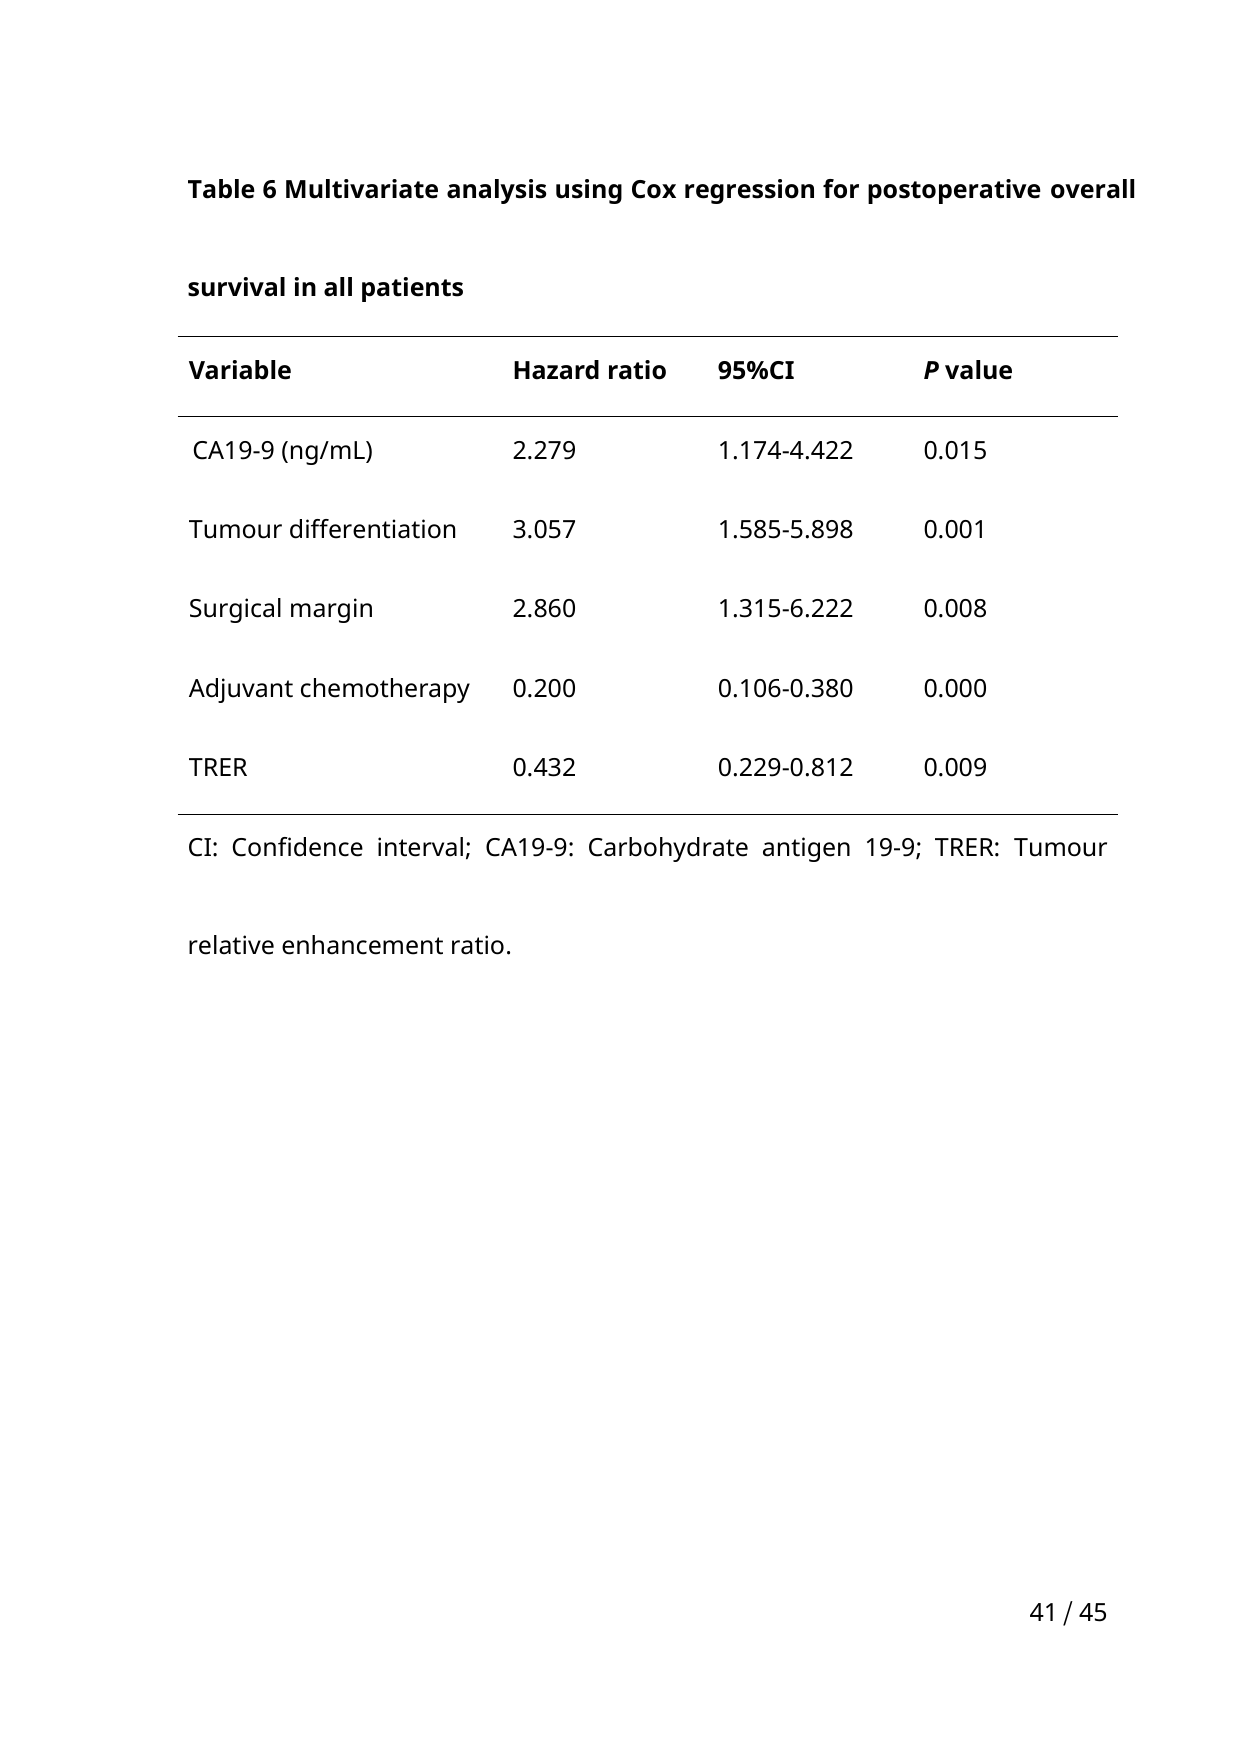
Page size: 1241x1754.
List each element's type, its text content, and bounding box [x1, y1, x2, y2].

table_cell 3.057 [501, 496, 706, 576]
table_cell Adjuvant chemotherapy [178, 655, 501, 734]
table_header Hazard ratio [501, 337, 706, 416]
table_cell 0.106-0.380 [706, 655, 912, 734]
table_cell 0.229-0.812 [706, 734, 912, 813]
text Table 6 Multivariate analysis using Cox regression for postoperative overall survival in all patients [187, 156, 1136, 319]
table_cell 0.009 [912, 734, 1117, 813]
table_header 95%CI [706, 337, 912, 416]
table_header P value [912, 337, 1117, 416]
table_cell 1.585-5.898 [706, 496, 912, 576]
table_cell 0.200 [501, 655, 706, 734]
table_cell 0.015 [912, 417, 1117, 496]
table_cell 0.001 [912, 496, 1117, 576]
text CI: Confidence interval; CA19-9: Carbohydrate antigen 19-9; TRER: Tumour relative enhancement ratio. [187, 815, 1107, 977]
table_cell TRER [178, 734, 501, 813]
table_header Variable [178, 337, 501, 416]
table_cell 0.432 [501, 734, 706, 813]
table_cell Tumour differentiation [178, 496, 501, 576]
table_cell 2.279 [501, 417, 706, 496]
table_cell 0.000 [912, 655, 1117, 734]
table_cell Surgical margin [178, 576, 501, 655]
table_cell 1.315-6.222 [706, 576, 912, 655]
table_cell 0.008 [912, 576, 1117, 655]
table_cell 1.174-4.422 [706, 417, 912, 496]
table_cell 2.860 [501, 576, 706, 655]
table_cell CA19-9 (ng/mL) [178, 417, 501, 496]
